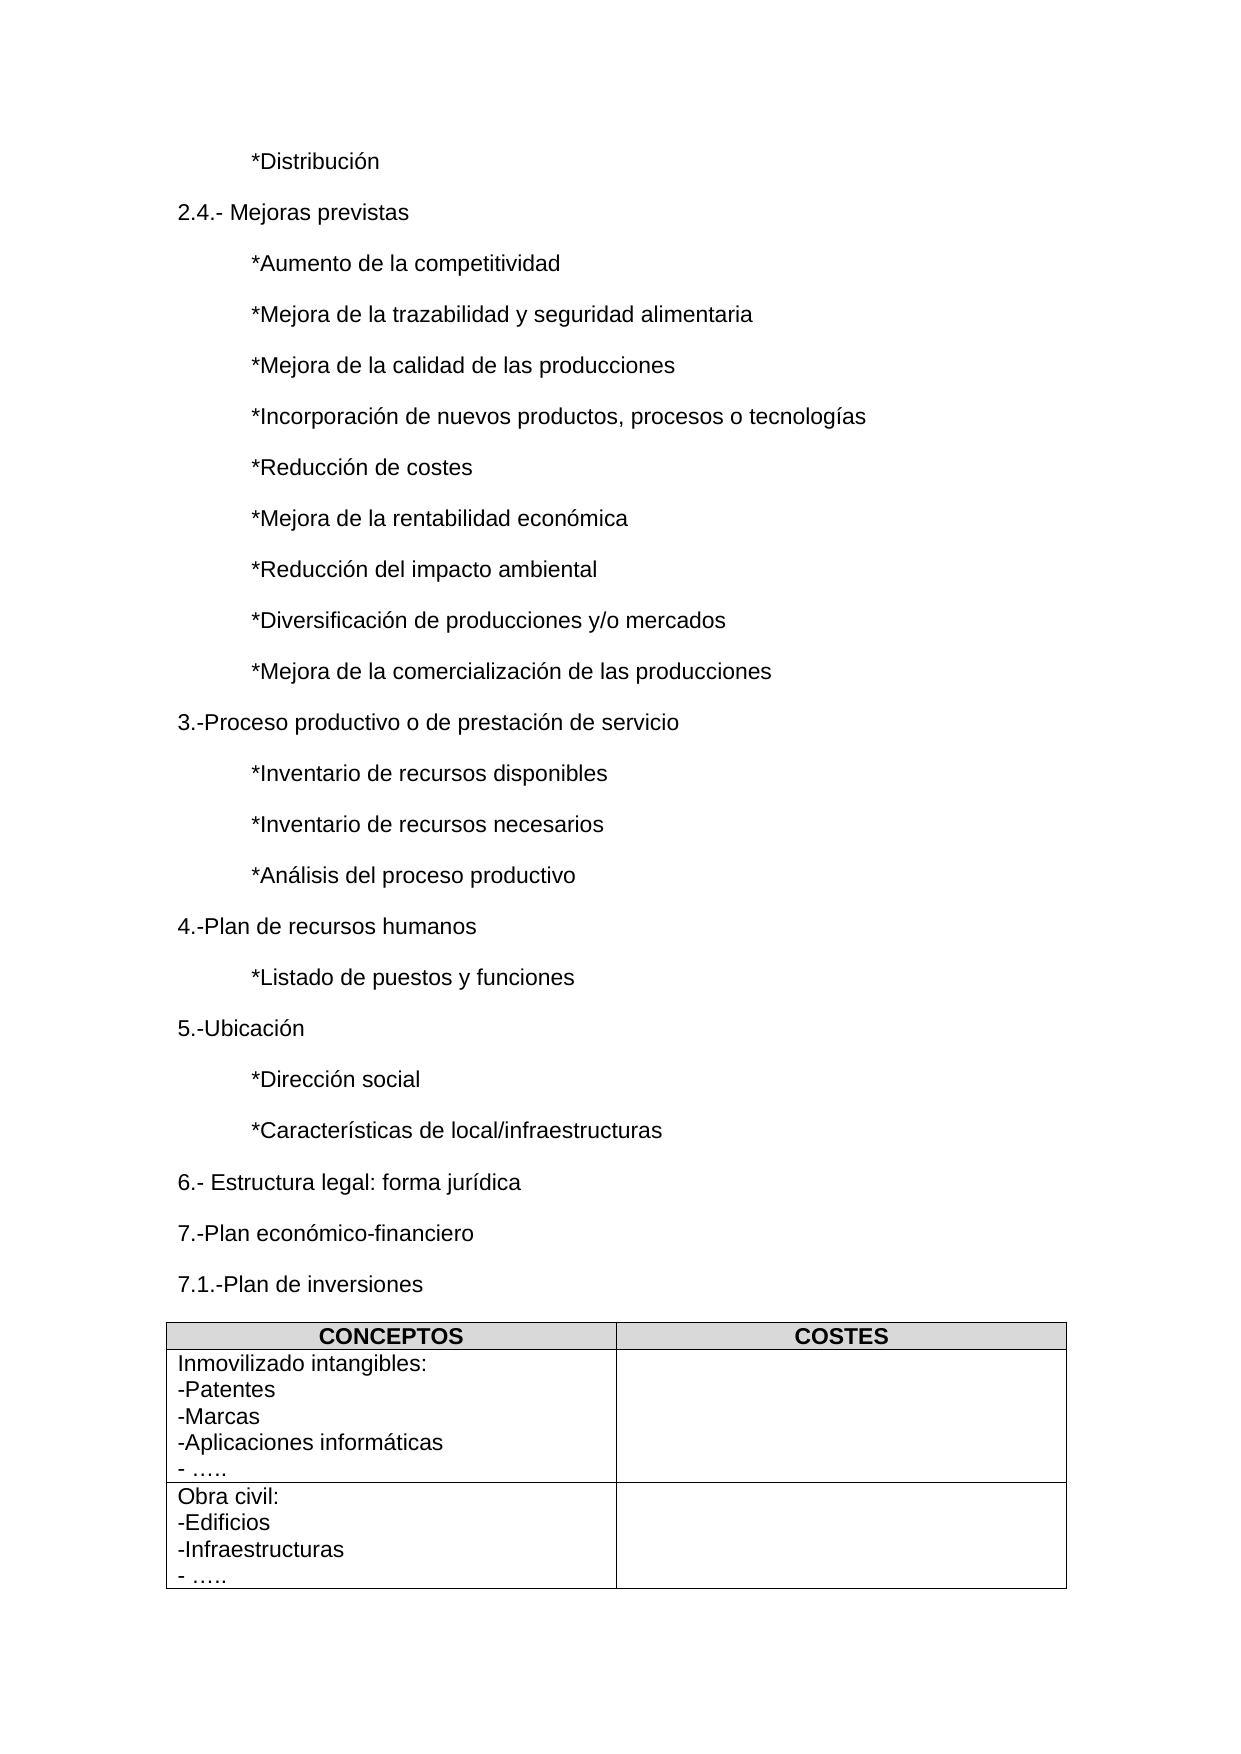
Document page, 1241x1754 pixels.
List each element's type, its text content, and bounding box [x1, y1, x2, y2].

text *Reducción de costes [177, 454, 1063, 480]
text 5.-Ubicación [177, 1015, 1063, 1042]
text 7.-Plan económico-financiero [177, 1219, 1063, 1246]
text *Diversificación de producciones y/o mercados [177, 607, 1063, 633]
text *Aumento de la competitividad [177, 250, 1063, 276]
text *Características de local/infraestructuras [177, 1117, 1063, 1144]
text *Incorporación de nuevos productos, procesos o tecnologías [177, 403, 1063, 429]
text 2.4.- Mejoras previstas [177, 199, 1063, 225]
text 4.-Plan de recursos humanos [177, 913, 1063, 939]
text *Dirección social [177, 1066, 1063, 1093]
text *Inventario de recursos disponibles [177, 760, 1063, 786]
table_header CONCEPTOS [167, 1323, 616, 1349]
text *Mejora de la trazabilidad y seguridad alimentaria [177, 301, 1063, 327]
table_cell Inmovilizado intangibles: -Patentes -Marcas -Aplicaciones informáticas - ….. [167, 1350, 616, 1482]
table_cell [617, 1483, 1066, 1588]
text 6.- Estructura legal: forma jurídica [177, 1168, 1063, 1195]
text *Mejora de la comercialización de las producciones [177, 658, 1063, 684]
table_cell [617, 1350, 1066, 1482]
text 7.1.-Plan de inversiones [177, 1271, 1063, 1297]
text *Análisis del proceso productivo [177, 862, 1063, 888]
text *Inventario de recursos necesarios [177, 811, 1063, 837]
table_header COSTES [617, 1323, 1066, 1349]
text 3.-Proceso productivo o de prestación de servicio [177, 709, 1063, 735]
table_cell Obra civil: -Edificios -Infraestructuras - ….. [167, 1483, 616, 1588]
text *Reducción del impacto ambiental [177, 556, 1063, 582]
text *Distribución [177, 148, 1063, 174]
text *Mejora de la calidad de las producciones [177, 352, 1063, 378]
text *Listado de puestos y funciones [177, 964, 1063, 991]
text *Mejora de la rentabilidad económica [177, 505, 1063, 531]
